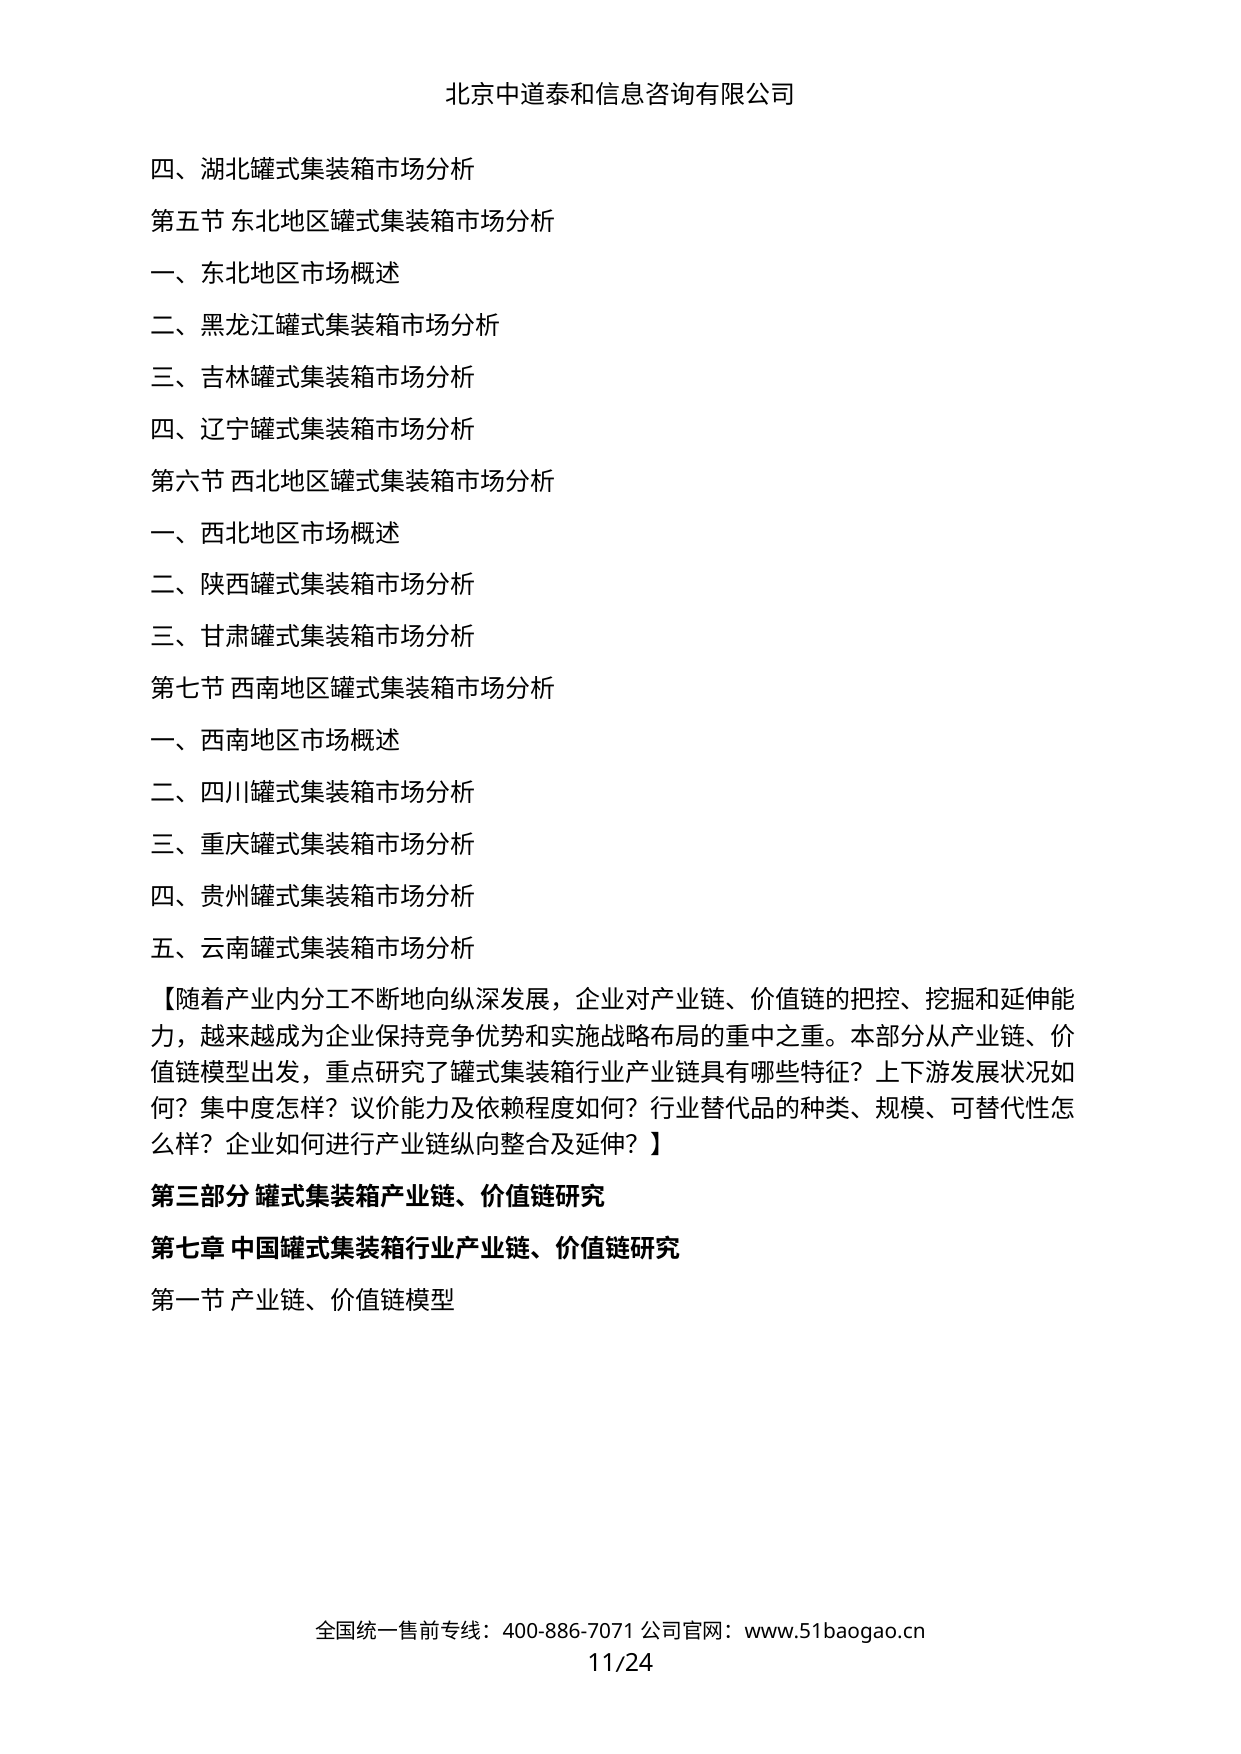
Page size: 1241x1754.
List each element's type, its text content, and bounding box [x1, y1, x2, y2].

text 三、吉林罐式集装箱市场分析 [150, 357, 1090, 394]
text 一、西北地区市场概述 [150, 513, 1090, 549]
text 四、湖北罐式集装箱市场分析 [150, 150, 1090, 186]
text 四、辽宁罐式集装箱市场分析 [150, 409, 1090, 446]
text 二、黑龙江罐式集装箱市场分析 [150, 306, 1090, 342]
text 三、甘肃罐式集装箱市场分析 [150, 617, 1090, 653]
text 四、贵州罐式集装箱市场分析 [150, 876, 1090, 912]
text 【随着产业内分工不断地向纵深发展，企业对产业链、价值链的把控、挖掘和延伸能力，越来越成为企业保持竞争优势和实施战略布局的重中之重。本部分从产业链、价值链模型出发，重点研究了罐式集装箱行业产业链具有哪些特征？上下游发展状况如何？集中度怎样？议价能力及依赖程度如何？行业替代品的种类、规模、可替代性怎么样？企业如何进行产业链纵向整合及延伸？】 [150, 980, 1090, 1161]
text 第一节 产业链、价值链模型 [150, 1281, 1090, 1317]
text 二、四川罐式集装箱市场分析 [150, 772, 1090, 809]
text 三、重庆罐式集装箱市场分析 [150, 824, 1090, 861]
text 第七章 中国罐式集装箱行业产业链、价值链研究 [150, 1229, 1090, 1265]
text 第五节 东北地区罐式集装箱市场分析 [150, 202, 1090, 238]
text 第七节 西南地区罐式集装箱市场分析 [150, 669, 1090, 705]
text 一、西南地区市场概述 [150, 721, 1090, 757]
text 第三部分 罐式集装箱产业链、价值链研究 [150, 1177, 1090, 1213]
text 一、东北地区市场概述 [150, 254, 1090, 290]
text 二、陕西罐式集装箱市场分析 [150, 565, 1090, 601]
text 五、云南罐式集装箱市场分析 [150, 928, 1090, 964]
text 第六节 西北地区罐式集装箱市场分析 [150, 461, 1090, 497]
